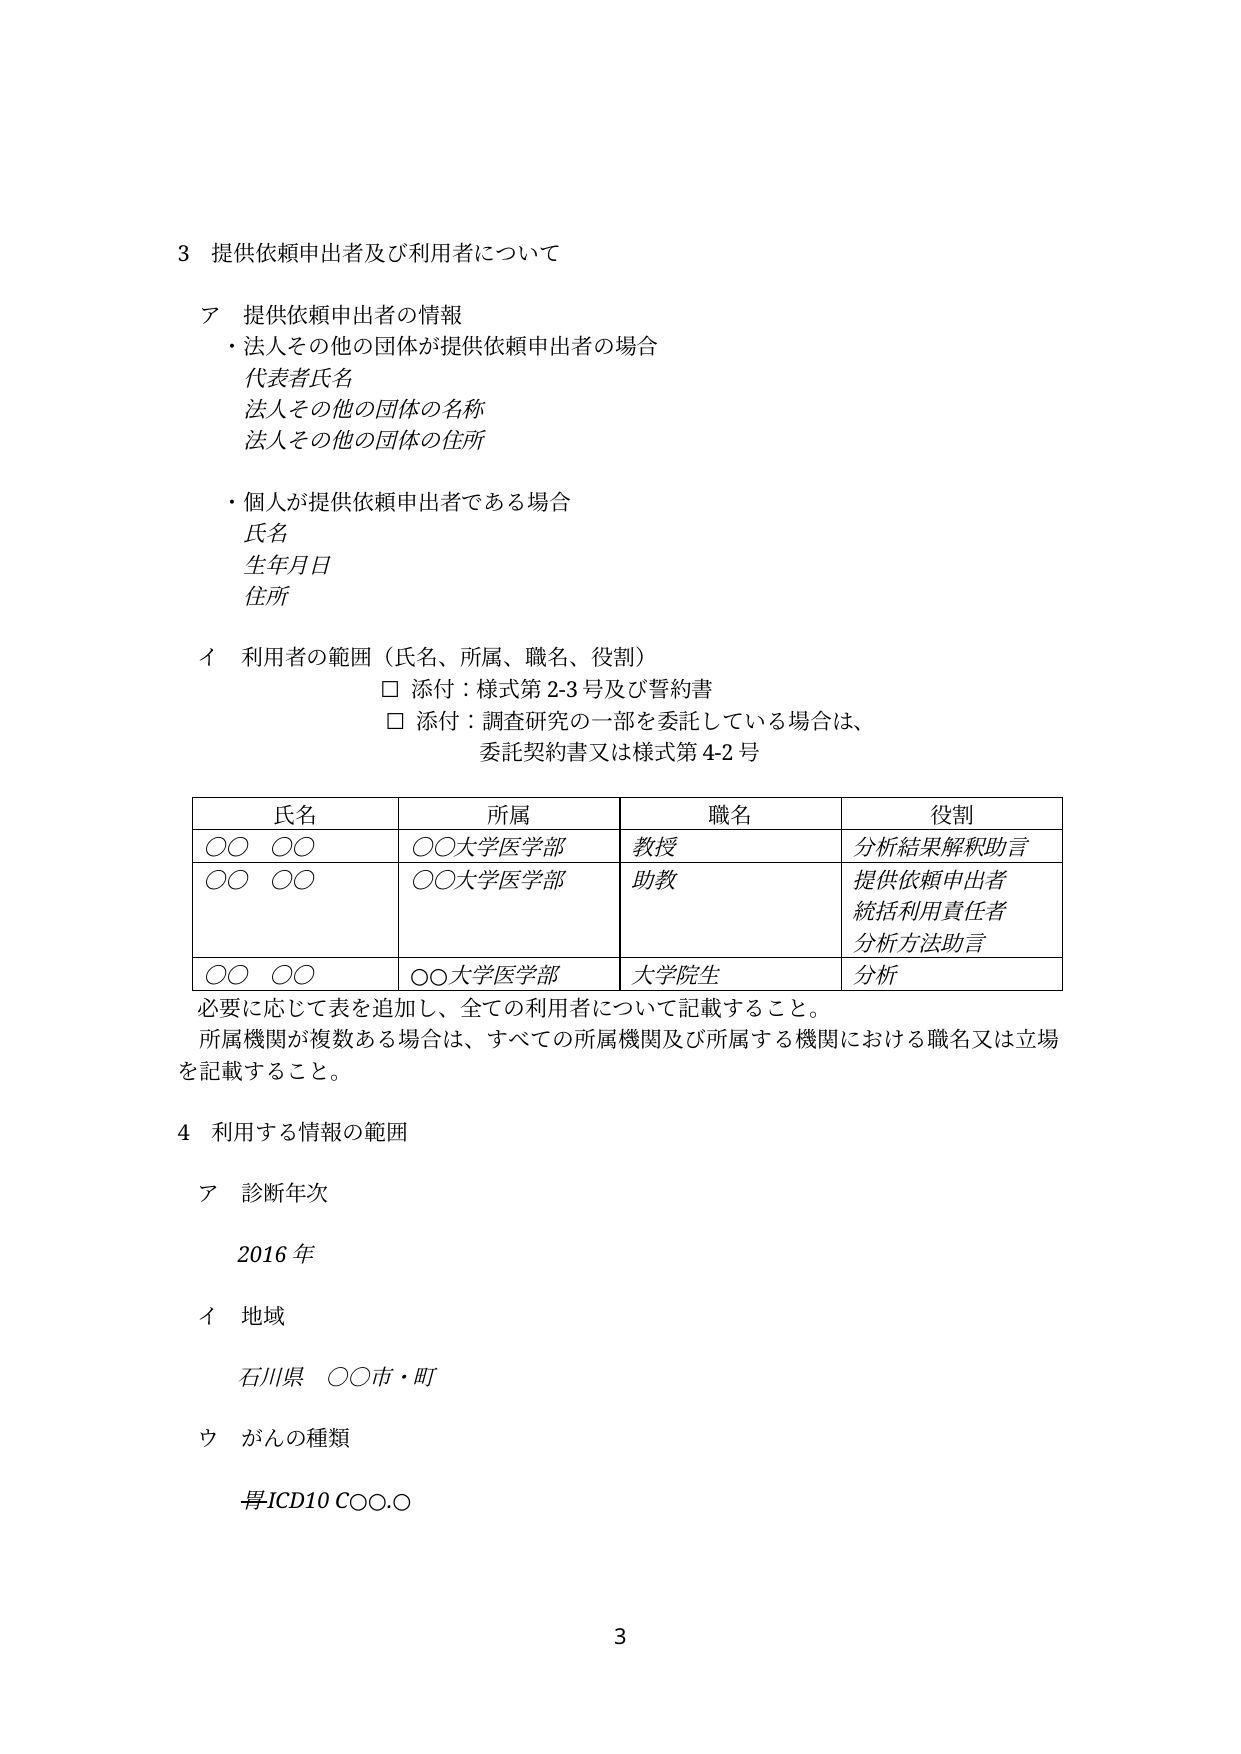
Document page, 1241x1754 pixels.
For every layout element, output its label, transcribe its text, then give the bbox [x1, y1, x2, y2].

table_cell 〇〇 〇〇 [193, 830, 398, 862]
table_cell 〇〇大学医学部 [399, 863, 619, 957]
table_cell 提供依頼申出者 統括利用責任者 分析方法助言 [842, 863, 1062, 957]
table_cell 〇〇大学医学部 [399, 830, 619, 862]
text 生年月日 [177, 548, 1063, 579]
text 添付：様式第2-3号及び誓約書 [177, 672, 1063, 704]
text 石川県 ○○市・町 [197, 1360, 1063, 1392]
text 氏名 [177, 516, 1063, 548]
text イ 地域 [197, 1299, 1063, 1331]
text ア 提供依頼申出者の情報 [177, 298, 1063, 329]
text 胃ICD10 C○○.○ [197, 1483, 1063, 1514]
text 3 提供依頼申出者及び利用者について [177, 237, 1063, 268]
text 法人その他の団体の住所 [177, 424, 1063, 455]
table_cell 〇〇 〇〇 [193, 958, 398, 990]
table_cell 助教 [621, 863, 841, 957]
text 住所 [177, 579, 1063, 611]
text イ 利用者の範囲（氏名、所属、職名、役割） [177, 641, 1063, 672]
text ア 診断年次 [197, 1176, 1063, 1208]
table_cell 〇〇 〇〇 [193, 863, 398, 957]
text 委託契約書又は様式第4-2号 [177, 736, 1063, 767]
table_cell 大学院生 [621, 958, 841, 990]
text 代表者氏名 [177, 361, 1063, 392]
text 2016年 [197, 1238, 1063, 1269]
table_cell 分析結果解釈助言 [842, 830, 1062, 862]
table_cell 教授 [621, 830, 841, 862]
text ・法人その他の団体が提供依頼申出者の場合 [177, 329, 1063, 361]
table_cell ○○大学医学部 [399, 958, 619, 990]
table_header 職名 [621, 798, 841, 829]
table_header 氏名 [193, 798, 398, 829]
text ウ がんの種類 [197, 1422, 1063, 1453]
text 法人その他の団体の名称 [177, 392, 1063, 424]
text ・個人が提供依頼申出者である場合 [177, 485, 1063, 516]
text 必要に応じて表を追加し、全ての利用者について記載すること。 [177, 991, 1063, 1022]
text 所属機関が複数ある場合は、すべての所属機関及び所属する機関における職名又は立場を記載すること。 [177, 1022, 1063, 1085]
text 4 利用する情報の範囲 [177, 1115, 1063, 1147]
table_header 役割 [842, 798, 1062, 829]
table_header 所属 [399, 798, 619, 829]
table_cell 分析 [842, 958, 1062, 990]
text 添付：調査研究の一部を委託している場合は、 [177, 704, 1063, 736]
